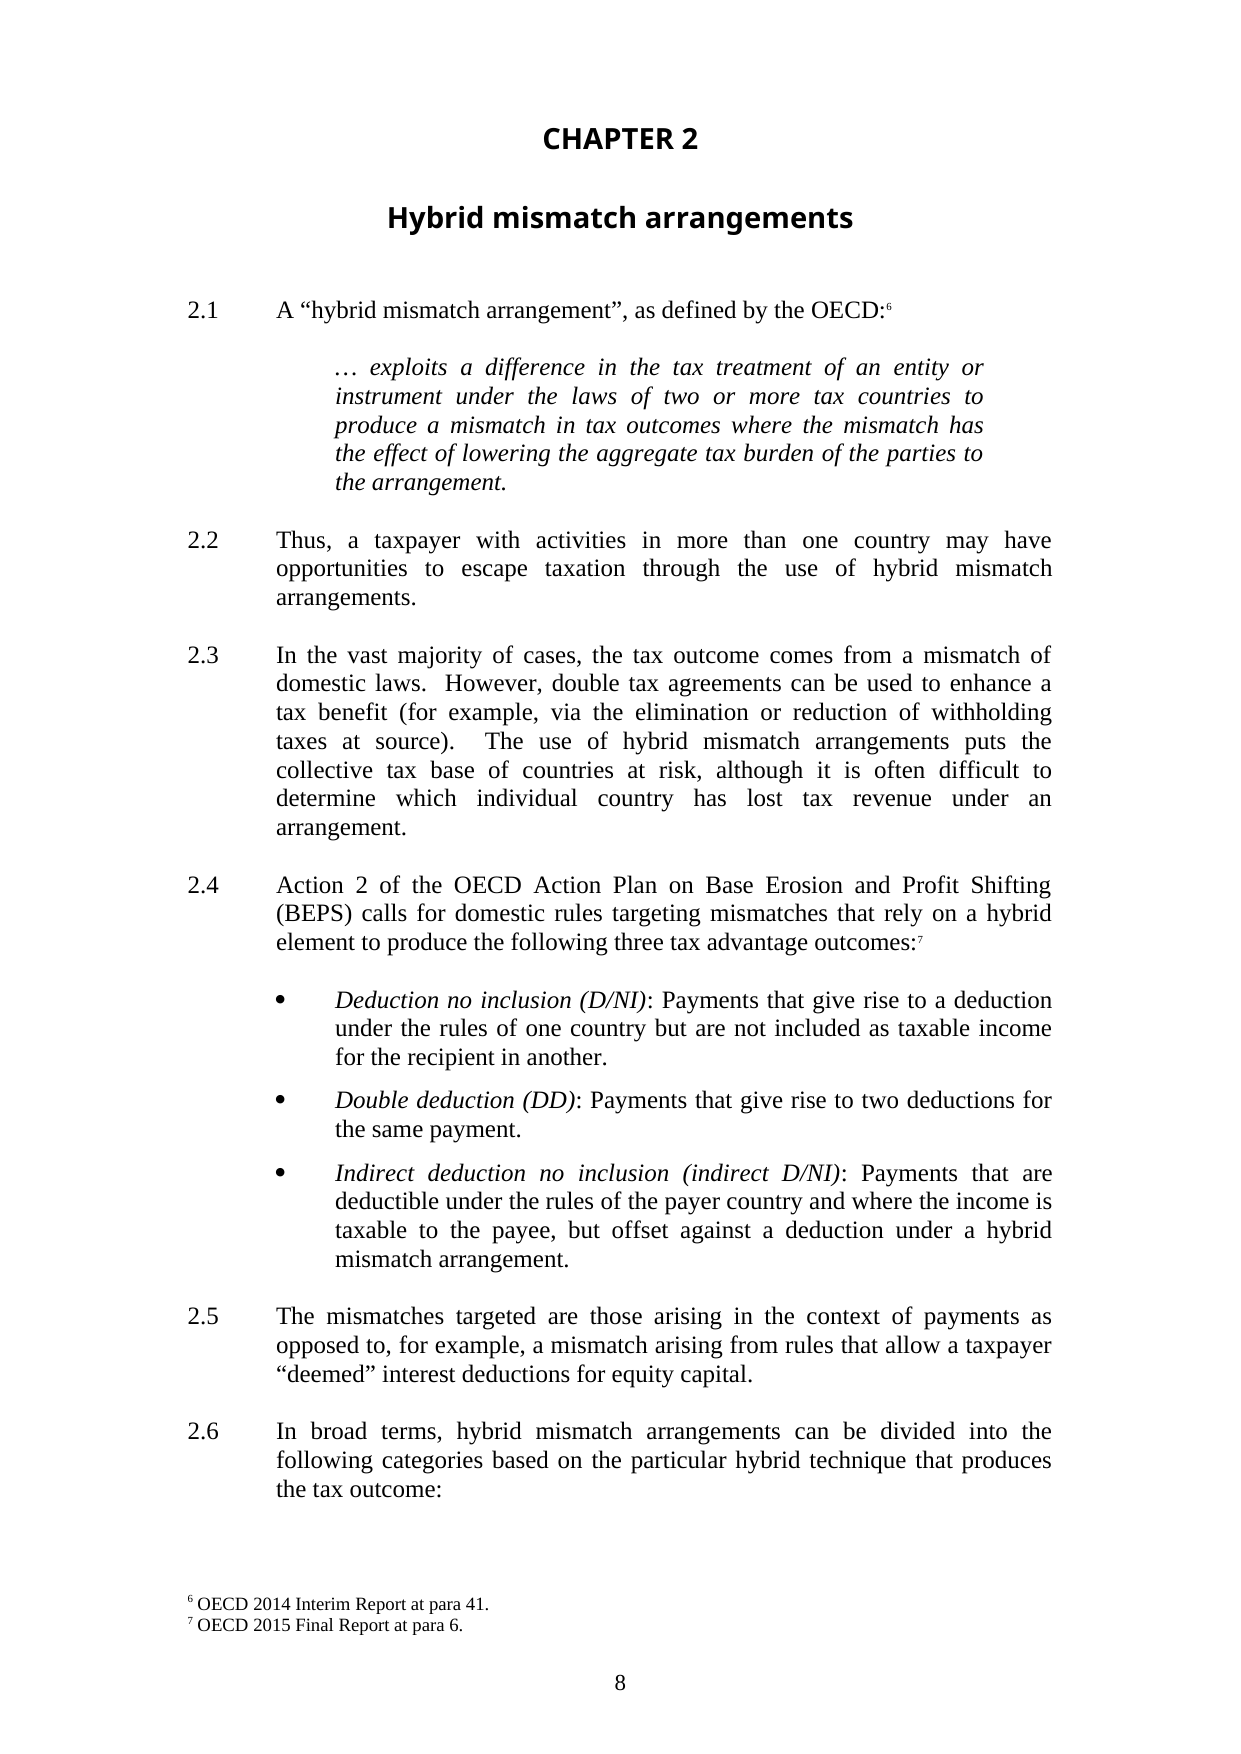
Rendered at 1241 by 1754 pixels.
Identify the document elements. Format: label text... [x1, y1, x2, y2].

text In broad terms, hybrid mismatch arrangements can be divided into the following categories based on the particular hybrid technique that produces the tax outcome: [187, 1416, 1053, 1503]
subtitle CHAPTER 2 [187, 118, 1053, 158]
subtitle Hybrid mismatch arrangements [187, 197, 1053, 237]
text A “hybrid mismatch arrangement”, as defined by the OECD: [187, 295, 1053, 323]
text Thus, a taxpayer with activities in more than one country may have opportunities to escape taxation through the use of hybrid mismatch arrangements. [187, 525, 1053, 611]
text Double deduction (DD): Payments that give rise to two deductions for the same payment. [276, 1086, 1053, 1143]
text In the vast majority of cases, the tax outcome comes from a mismatch of domestic laws. However, double tax agreements can be used to enhance a tax benefit (for example, via the elimination or reduction of withholding taxes at source). The use of hybrid mismatch arrangements puts the collective tax base of countries at risk, although it is often difficult to determine which individual country has lost tax revenue under an arrangement. [187, 640, 1053, 841]
text … exploits a difference in the tax treatment of an entity or instrument under the laws of two or more tax countries to produce a mismatch in tax outcomes where the mismatch has the effect of lowering the aggregate tax burden of the parties to the arrangement. [335, 352, 984, 496]
text The mismatches targeted are those arising in the context of payments as opposed to, for example, a mismatch arising from rules that allow a taxpayer “deemed” interest deductions for equity capital. [187, 1301, 1053, 1388]
text Action 2 of the OECD Action Plan on Base Erosion and Profit Shifting (BEPS) calls for domestic rules targeting mismatches that rely on a hybrid element to produce the following three tax advantage outcomes: [187, 870, 1053, 956]
text Indirect deduction no inclusion (indirect D/NI): Payments that are deductible under the rules of the payer country and where the income is taxable to the payee, but offset against a deduction under a hybrid mismatch arrangement. [276, 1158, 1053, 1273]
text Deduction no inclusion (D/NI): Payments that give rise to a deduction under the rules of one country but are not included as taxable income for the recipient in another. [276, 985, 1053, 1071]
